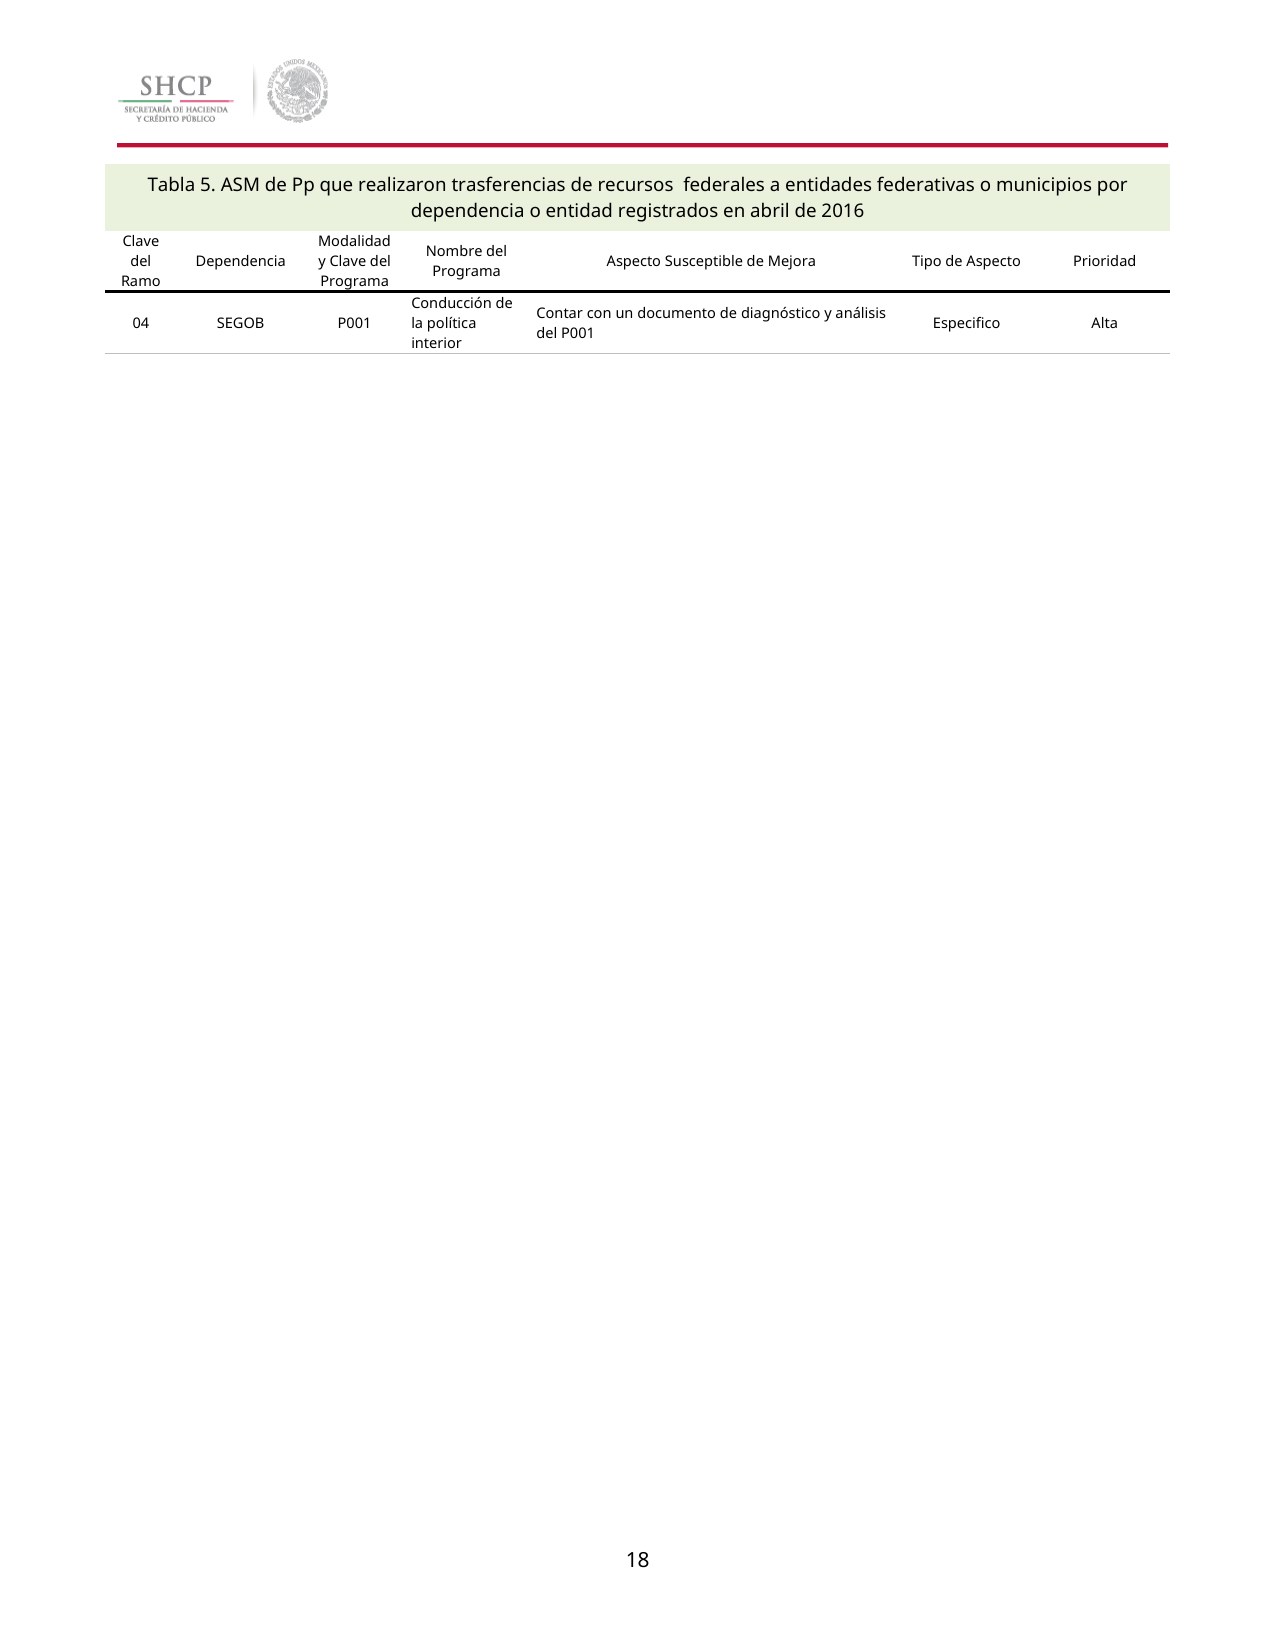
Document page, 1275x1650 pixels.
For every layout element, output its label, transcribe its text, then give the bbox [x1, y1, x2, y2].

table_cell Conducción de la política interior [404, 293, 529, 353]
table_cell Nombre del Programa [404, 231, 529, 290]
table_cell Clave del Ramo [105, 231, 176, 290]
table_cell Modalidad y Clave del Programa [305, 231, 404, 290]
table_cell SEGOB [176, 293, 305, 353]
table_cell Prioridad [1039, 231, 1170, 290]
table_cell 04 [105, 293, 176, 353]
table_cell Tipo de Aspecto [894, 231, 1039, 290]
table_cell Aspecto Susceptible de Mejora [529, 231, 894, 290]
table_cell Dependencia [176, 231, 305, 290]
picture [118, 59, 328, 124]
table_header Tabla 5. ASM de Pp que realizaron trasferencias de recursos federales a entidades federativas o municipios por dependencia o entidad registrados en abril de 2016 [105, 164, 1170, 231]
table_cell Especifico [894, 293, 1039, 353]
table_cell Contar con un documento de diagnóstico y análisis del P001 [529, 293, 894, 353]
table_cell Alta [1039, 293, 1170, 353]
table_cell P001 [305, 293, 404, 353]
